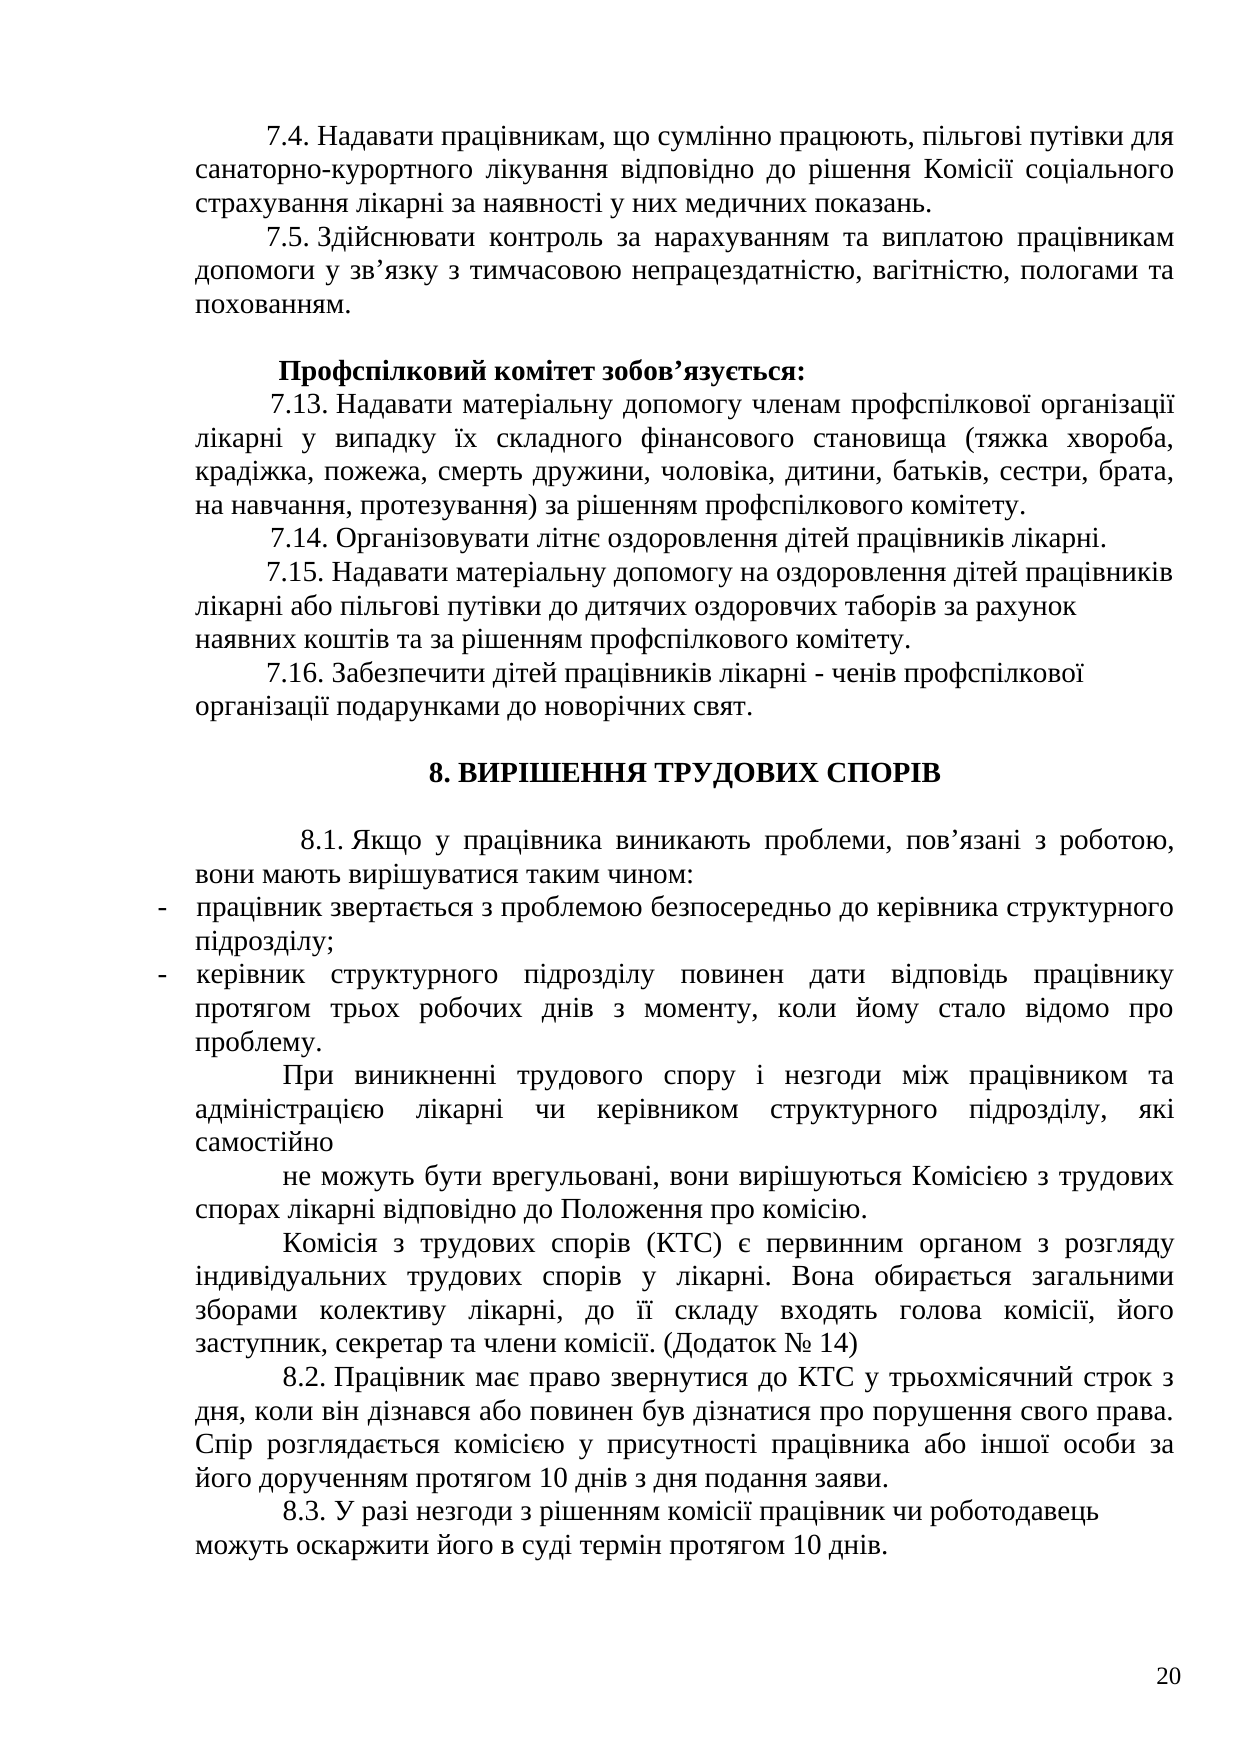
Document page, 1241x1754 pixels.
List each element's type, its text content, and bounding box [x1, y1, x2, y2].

text 7.14. Організовувати літнє оздоровлення дітей працівників лікарні. [195, 521, 1175, 554]
text 8.3. У разі незгоди з рішенням комісії працівник чи роботодавець можуть оскаржити його в суді термін протягом 10 днів. [195, 1493, 1175, 1560]
text - керівник структурного підрозділу повинен дати відповідь працівнику протягом трьох робочих днів з моменту, коли йому стало відомо про проблему. [157, 957, 1175, 1057]
text 8. ВИРІШЕННЯ ТРУДОВИХ СПОРІВ [195, 755, 1175, 789]
text не можуть бути врегульовані, вони вирішуються Комісією з трудових спорах лікарні відповідно до Положення про комісію. [195, 1158, 1175, 1225]
text 7.5. Здійснювати контроль за нарахуванням та виплатою працівникам допомоги у зв’язку з тимчасовою непрацездатністю, вагітністю, пологами та похованням. [195, 219, 1175, 319]
text - працівник звертається з проблемою безпосередньо до керівника структурного підрозділу; [157, 889, 1175, 957]
text 7.13. Надавати матеріальну допомогу членам профспілкової організації лікарні у випадку їх складного фінансового становища (тяжка хвороба, крадіжка, пожежа, смерть дружини, чоловіка, дитини, батьків, сестри, брата, на навчання, протезування) за рішенням профспілкового комітету. [195, 386, 1175, 521]
text Профспілковий комітет зобов’язується: [195, 353, 1175, 386]
text 7.4. Надавати працівникам, що сумлінно працюють, пільгові путівки для санаторно-курортного лікування відповідно до рішення Комісії соціального страхування лікарні за наявності у них медичних показань. [195, 118, 1175, 219]
text 7.16. Забезпечити дітей працівників лікарні - ченів профспілкової організації подарунками до новорічних свят. [195, 655, 1175, 722]
text 8.1. Якщо у працівника виникають проблеми, пов’язані з роботою, вони мають вирішуватися таким чином: [195, 822, 1175, 889]
text 8.2. Працівник має право звернутися до КТС у трьохмісячний строк з дня, коли він дізнався або повинен був дізнатися про порушення свого права. Спір розглядається комісією у присутності працівника або іншої особи за його дорученням протягом 10 днів з дня подання заяви. [195, 1359, 1175, 1493]
text 7.15. Надавати матеріальну допомогу на оздоровлення дітей працівників лікарні або пільгові путівки до дитячих оздоровчих таборів за рахунок наявних коштів та за рішенням профспілкового комітету. [195, 554, 1175, 655]
text Комісія з трудових спорів (КТС) є первинним органом з розгляду індивідуальних трудових спорів у лікарні. Вона обирається загальними зборами колективу лікарні, до її складу входять голова комісії, його заступник, секретар та члени комісії. (Додаток № 14) [195, 1225, 1175, 1359]
text При виникненні трудового спору і незгоди між працівником та адміністрацією лікарні чи керівником структурного підрозділу, які самостійно [195, 1057, 1175, 1158]
